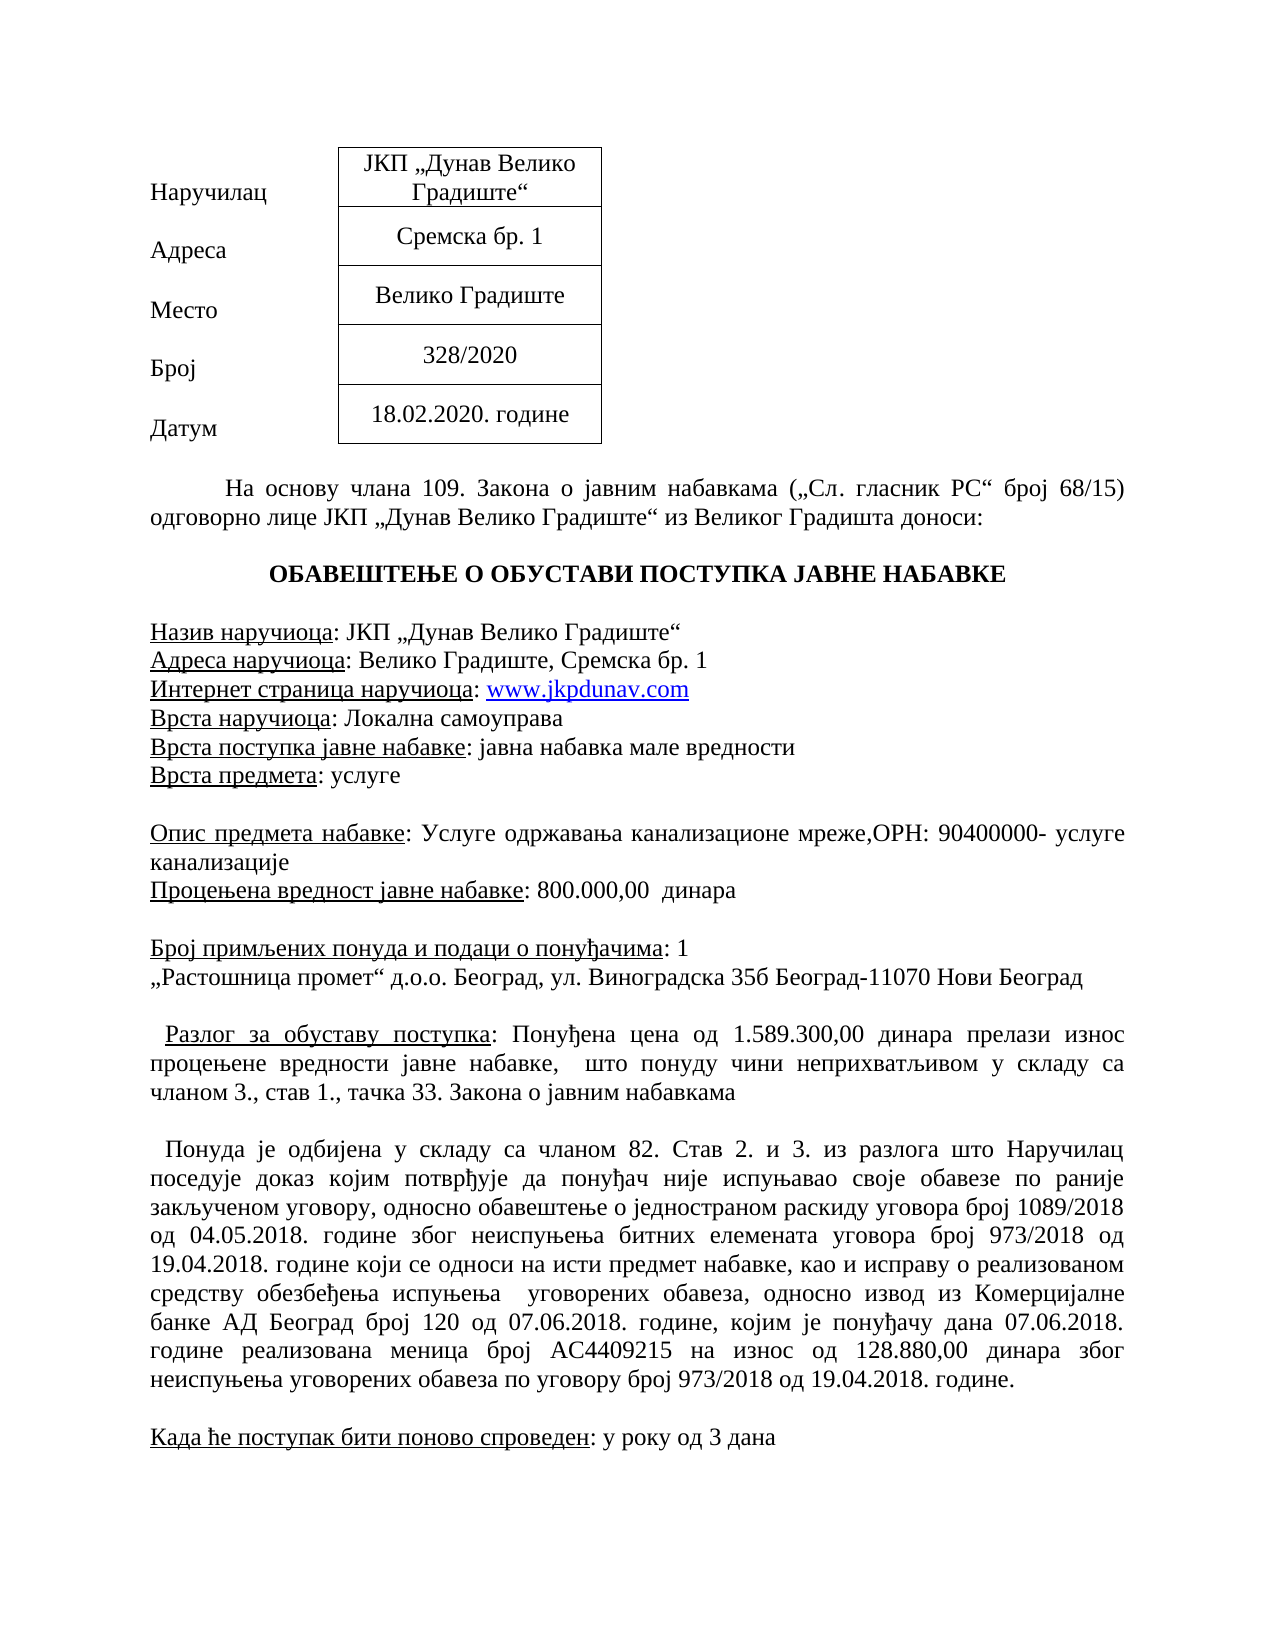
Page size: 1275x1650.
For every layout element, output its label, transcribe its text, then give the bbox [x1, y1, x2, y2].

table_cell Велико Градиште [339, 266, 601, 324]
text Разлог за обуставу поступка: Понуђена цена од 1.589.300,00 динара прелази износ процењене вредности јавне набавке, што понуду чини неприхватљивом у складу са чланом 3., став 1., тачка 33. Закона о јавним набавкама [150, 1019, 1125, 1105]
text „Растошница промет“ д.о.о. Београд, ул. Виноградска 35б Београд-11070 Нови Београд [150, 962, 1125, 990]
text Врста поступка јавне набавке: јавна набавка мале вредности [150, 732, 1125, 760]
table_cell Место [139, 265, 338, 324]
text Понуда је одбијена у складу са чланом 82. Став 2. и 3. из разлога што Наручилац поседује доказ којим потврђује да понуђач није испуњавао своје обавезе по раније закљученом уговору, односно обавештење о једностраном раскиду уговора број 1089/2018 од 04.05.2018. године због неиспуњења битних елемената уговора број 973/2018 од 19.04.2018. године који се односи на исти предмет набавке, као и исправу о реализованом средству обезбеђења испуњења уговорених обавеза, односно извод из Комерцијалне банке АД Београд број 120 од 07.06.2018. године, којим је понуђачу дана 07.06.2018. године реализована меница број АС4409215 на износ од 128.880,00 динара због неиспуњења уговорених обавеза по уговору број 973/2018 од 19.04.2018. године. [150, 1134, 1125, 1393]
table_cell 18.02.2020. године [339, 385, 601, 443]
table_cell 328/2020 [339, 325, 601, 383]
table_cell Адреса [139, 206, 338, 265]
text На основу члана 109. Закона о јавним набавкама („Сл. гласник РС“ број 68/15) одговорно лице ЈКП „Дунав Велико Градиште“ из Великог Градишта доноси: [150, 473, 1125, 530]
text ОБАВЕШТЕЊЕ О ОБУСТАВИ ПОСТУПКА ЈАВНЕ НАБАВКЕ [150, 559, 1125, 588]
text Назив наручиоца: ЈКП „Дунав Велико Градиште“ [150, 617, 1125, 645]
table_header ЈКП „Дунав Велико Градиште“ [339, 148, 601, 206]
table_cell Датум [139, 384, 338, 443]
table_cell Број [139, 324, 338, 383]
text Када ће поступак бити поново спроведен: у року од 3 дана [150, 1422, 1125, 1450]
text Врста предмета: услуге [150, 760, 1125, 789]
text Број примљених понуда и подаци о понуђачима: 1 [150, 933, 1125, 962]
table_header Наручилац [139, 147, 338, 206]
table_cell Сремска бр. 1 [339, 207, 601, 265]
text Процењена вредност јавне набавке: 800.000,00 динара [150, 875, 1125, 904]
text Адреса наручиоца: Велико Градиште, Сремска бр. 1 [150, 645, 1125, 674]
text Интернет страница наручиоца: www.jkpdunav.com [150, 674, 1125, 703]
text Опис предмета набавке: Услуге одржавања канализационе мреже,ОРН: 90400000- услуге канализације [150, 818, 1125, 875]
text Врста наручиоца: Локална самоуправа [150, 703, 1125, 732]
